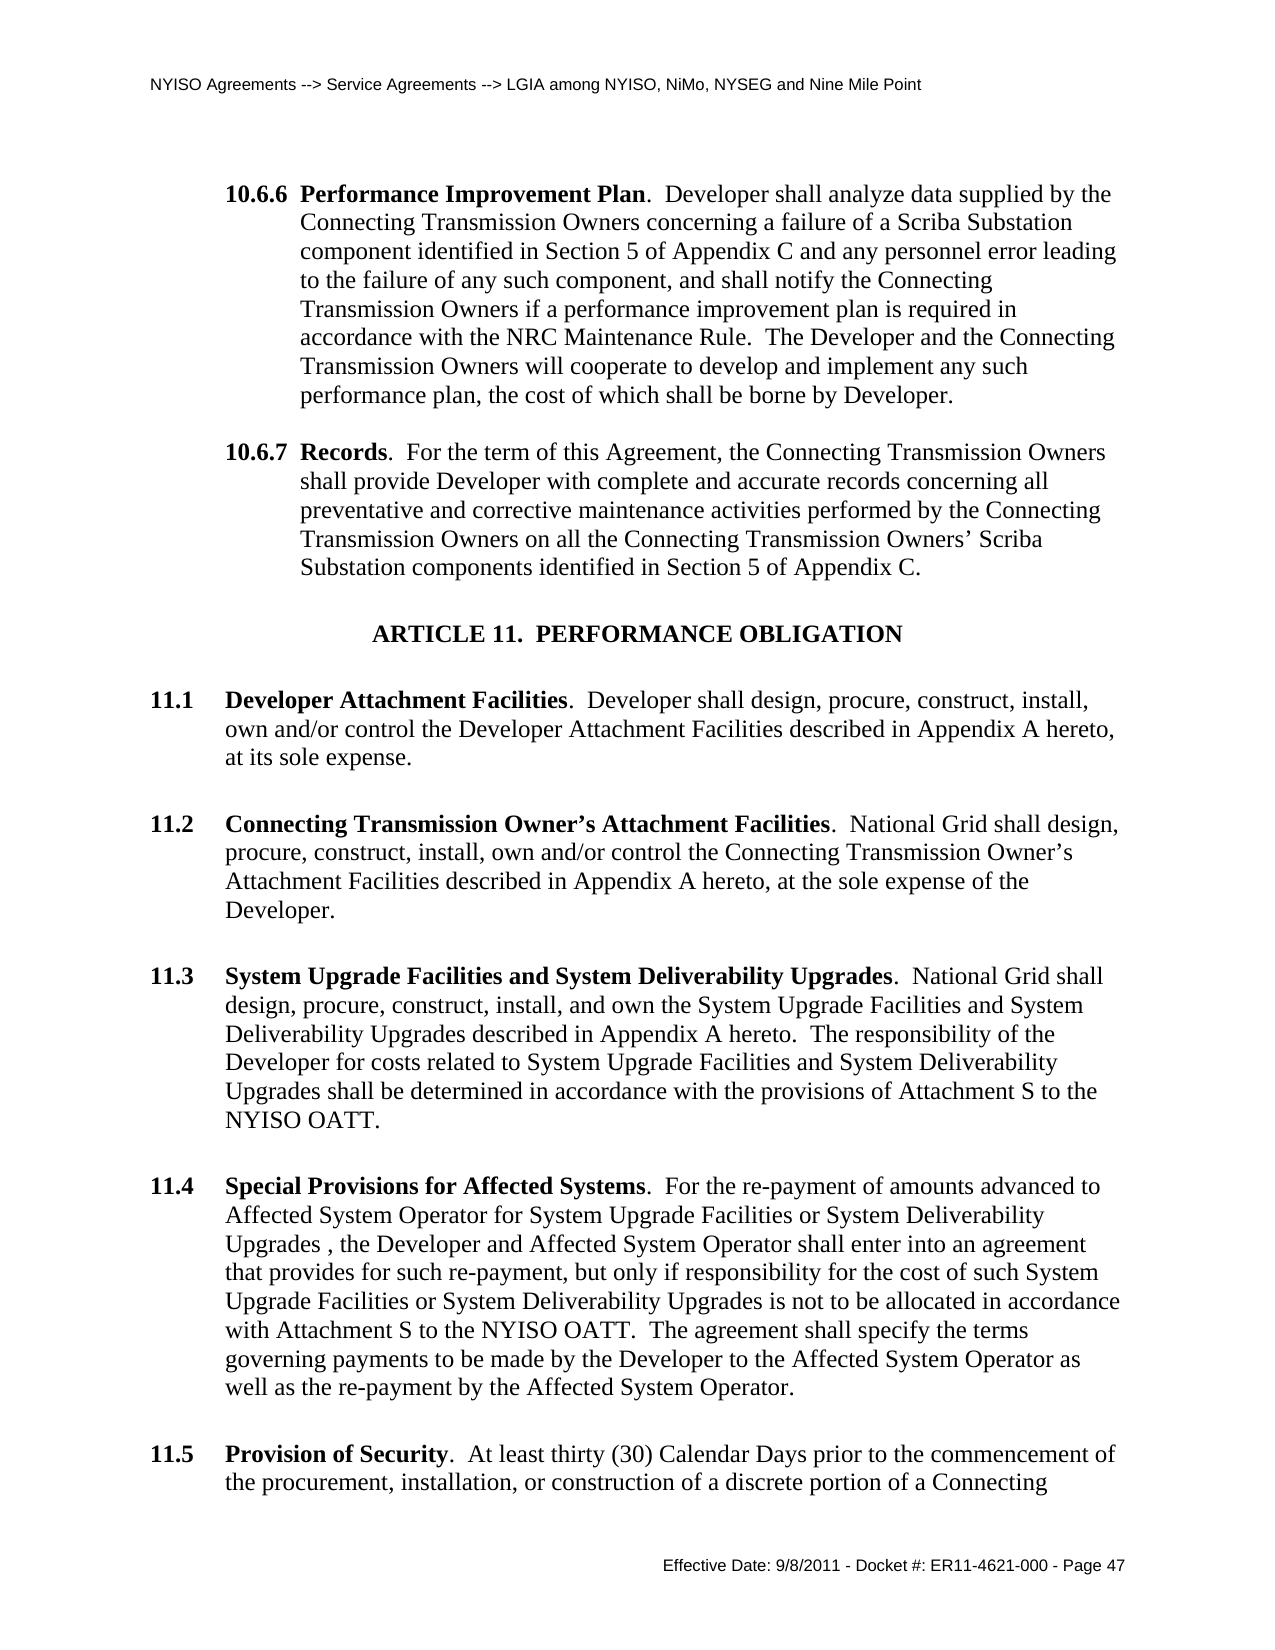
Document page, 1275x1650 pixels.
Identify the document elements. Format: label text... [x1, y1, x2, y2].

subtitle 11.2 Connecting Transmission Owner’s Attachment Facilities. National Grid shall design, procure, construct, install, own and/or control the Connecting Transmission Owner’s Attachment Facilities described in Appendix A hereto, at the sole expense of the Developer. [150, 809, 1125, 924]
subtitle 11.3 System Upgrade Facilities and System Deliverability Upgrades. National Grid shall design, procure, construct, install, and own the System Upgrade Facilities and System Deliverability Upgrades described in Appendix A hereto. The responsibility of the Developer for costs related to System Upgrade Facilities and System Deliverability Upgrades shall be determined in accordance with the provisions of Attachment S to the NYISO OATT. [150, 961, 1125, 1134]
subtitle 11.1 Developer Attachment Facilities. Developer shall design, procure, construct, install, own and/or control the Developer Attachment Facilities described in Appendix A hereto, at its sole expense. [150, 685, 1125, 771]
subtitle ARTICLE 11. PERFORMANCE OBLIGATION [150, 619, 1125, 647]
subtitle 11.4 Special Provisions for Affected Systems. For the re-payment of amounts advanced to Affected System Operator for System Upgrade Facilities or System Deliverability Upgrades , the Developer and Affected System Operator shall enter into an agreement that provides for such re-payment, but only if responsibility for the cost of such System Upgrade Facilities or System Deliverability Upgrades is not to be allocated in accordance with Attachment S to the NYISO OATT. The agreement shall specify the terms governing payments to be made by the Developer to the Affected System Operator as well as the re-payment by the Affected System Operator. [150, 1171, 1125, 1401]
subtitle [150, 1439, 1125, 1496]
subtitle 10.6.7 Records. For the term of this Agreement, the Connecting Transmission Owners shall provide Developer with complete and accurate records concerning all preventative and corrective maintenance activities performed by the Connecting Transmission Owners on all the Connecting Transmission Owners’ Scriba Substation components identified in Section 5 of Appendix C. [225, 437, 1125, 581]
text 10.6.6 Performance Improvement Plan. Developer shall analyze data supplied by the Connecting Transmission Owners concerning a failure of a Scriba Substation component identified in Section 5 of Appendix C and any personnel error leading to the failure of any such component, and shall notify the Connecting Transmission Owners if a performance improvement plan is required in accordance with the NRC Maintenance Rule. The Developer and the Connecting Transmission Owners will cooperate to develop and implement any such performance plan, the cost of which shall be borne by Developer. [225, 179, 1125, 409]
